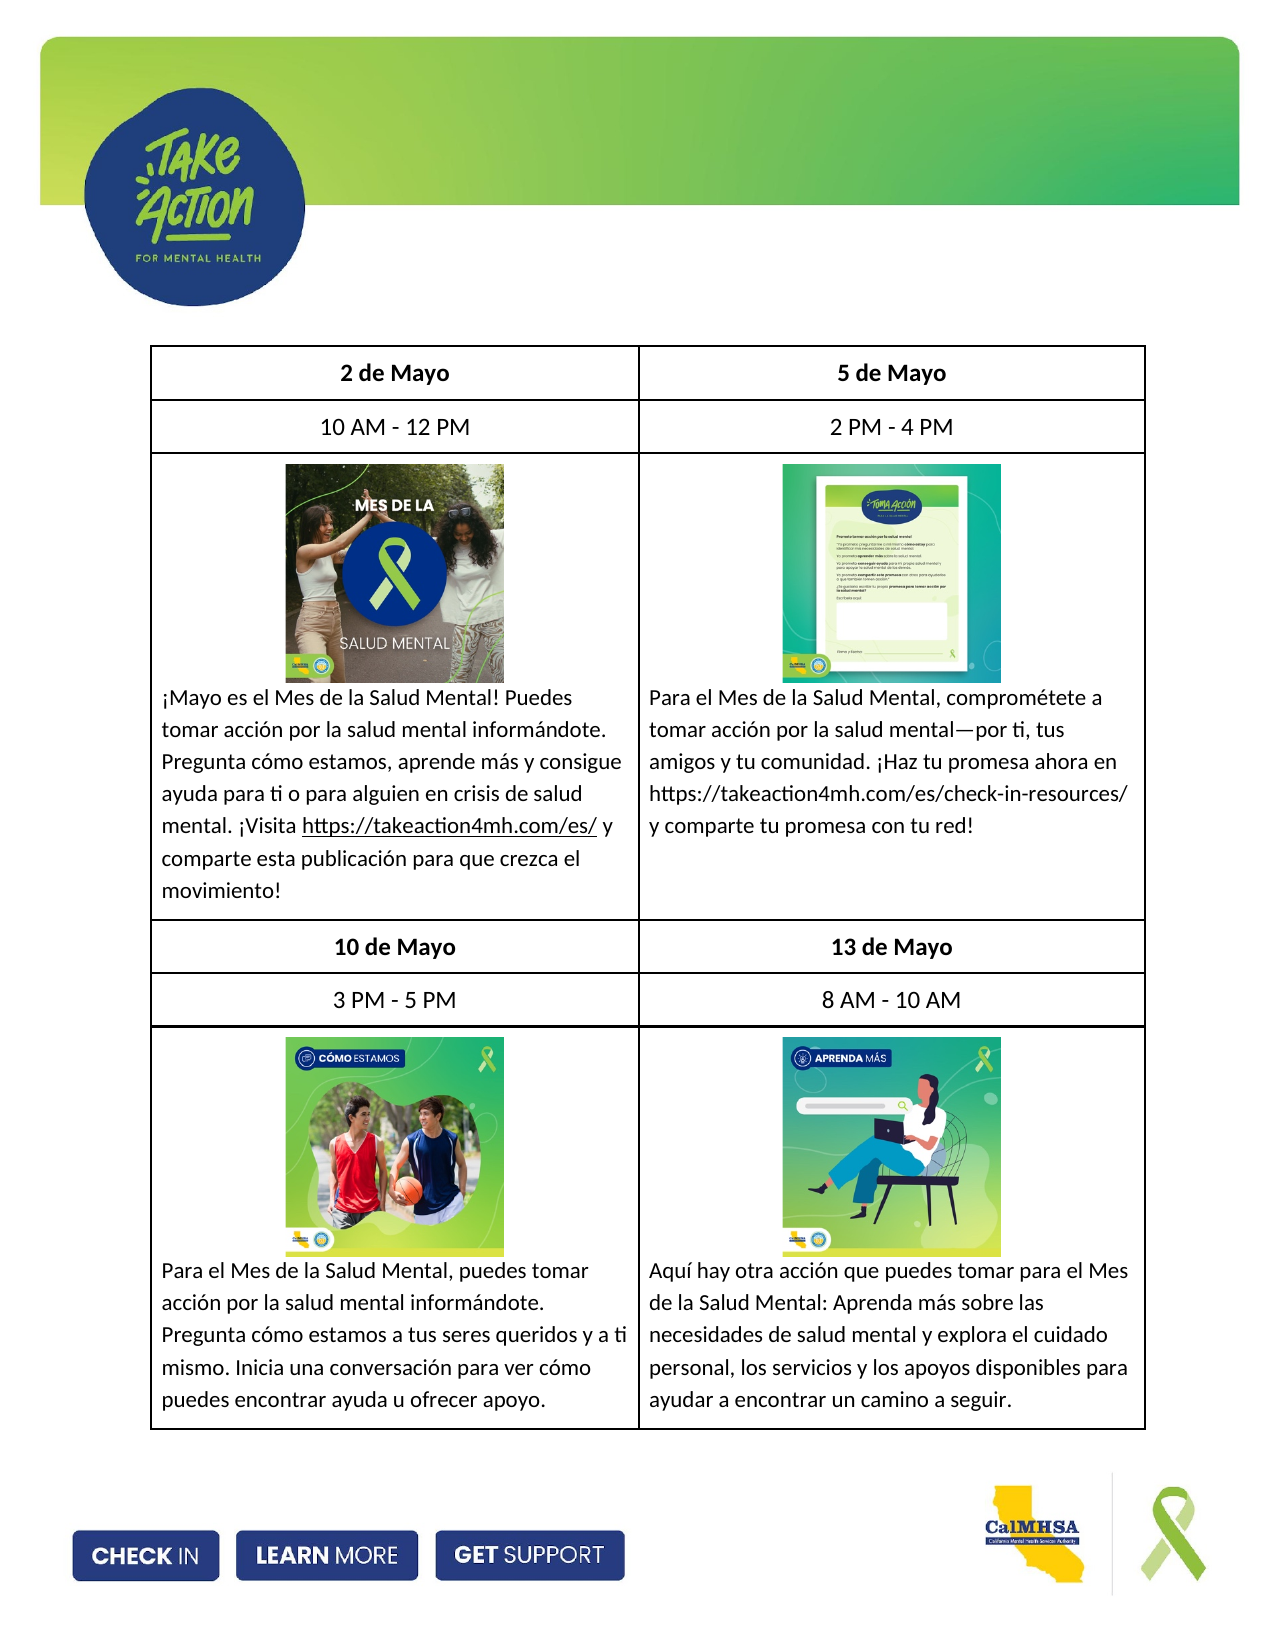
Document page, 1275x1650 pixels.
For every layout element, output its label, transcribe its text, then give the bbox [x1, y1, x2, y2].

table_cell 10 de Mayo [152, 921, 638, 972]
table_cell 13 de Mayo [640, 921, 1144, 972]
table_cell ¡Mayo es el Mes de la Salud Mental! Puedes tomar acción por la salud mental informándote. Pregunta cómo estamos, aprende más y consigue ayuda para ti o para alguien en crisis de salud mental. ¡Visita https://takeaction4mh.com/es/ y comparte esta publicación para que crezca el movimiento! [152, 454, 638, 918]
table_cell 8 AM - 10 AM [640, 974, 1144, 1025]
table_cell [640, 1028, 1144, 1428]
table_cell 2 PM - 4 PM [640, 401, 1144, 452]
table_cell 3 PM - 5 PM [152, 974, 638, 1025]
picture [1, 0, 1275, 1650]
table_cell Para el Mes de la Salud Mental, comprométete a tomar acción por la salud mental—por ti, tus amigos y tu comunidad. ¡Haz tu promesa ahora en https://takeaction4mh.com/es/check-in-resources/ y comparte tu promesa con tu red! [640, 454, 1144, 918]
table_header 2 de Mayo [152, 347, 638, 398]
table_header 5 de Mayo [640, 347, 1144, 398]
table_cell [152, 1028, 638, 1428]
table_cell 10 AM - 12 PM [152, 401, 638, 452]
